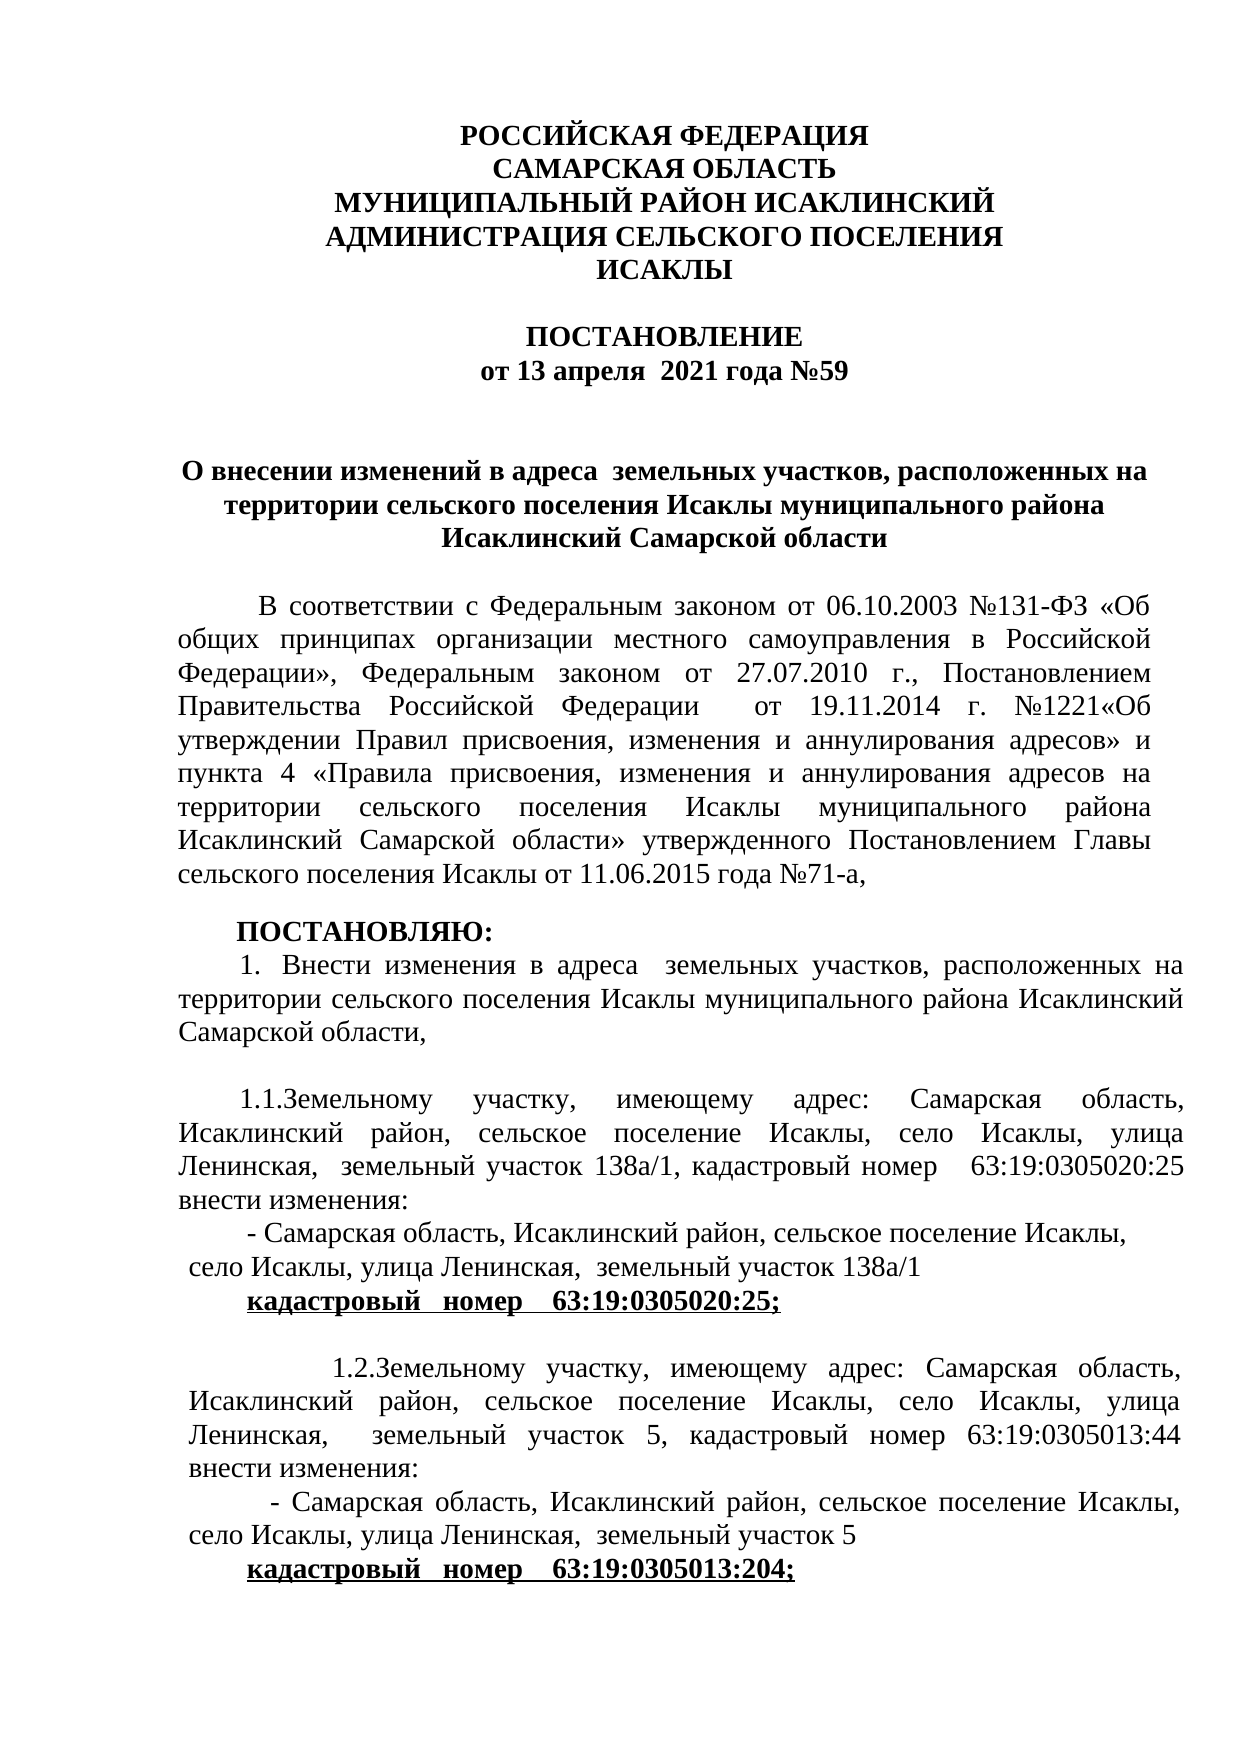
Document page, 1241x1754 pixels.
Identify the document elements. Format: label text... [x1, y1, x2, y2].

table_header [159, 947, 1192, 1216]
text АДМИНИСТРАЦИЯ СЕЛЬСКОГО ПОСЕЛЕНИЯ [177, 219, 1152, 252]
text В соответствии с Федеральным законом от 06.10.2003 №131-ФЗ «Об общих принципах организации местного самоуправления в Российской Федерации», Федеральным законом от 27.07.2010 г., Постановлением Правительства Российской Федерации от 19.11.2014 г. №1221«Об утверждении Правил присвоения, изменения и аннулирования адресов» и пункта 4 «Правила присвоения, изменения и аннулирования адресов на территории сельского поселения Исаклы муниципального района Исаклинский Самарской области» утвержденного Постановлением Главы сельского поселения Исаклы от 11.06.2015 года №71-а, [177, 588, 1152, 889]
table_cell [177, 1216, 1192, 1618]
text О внесении изменений в адреса земельных участков, расположенных на территории сельского поселения Исаклы муниципального района Исаклинский Самарской области [177, 453, 1152, 554]
text Исаклы [177, 252, 1152, 286]
text ПОСТАНОВЛЕНИЕ [177, 319, 1152, 353]
text МУНИЦИПАЛЬНЫЙ РАЙОН Исаклинский [177, 185, 1152, 219]
text РОССИЙСКАЯ ФЕДЕРАЦИЯ САМАРСКАЯ ОБЛАСТЬ [177, 118, 1152, 185]
text ПОСТАНОВЛЯЮ: [177, 914, 1152, 947]
text от 13 апреля 2021 года №59 [177, 353, 1152, 386]
